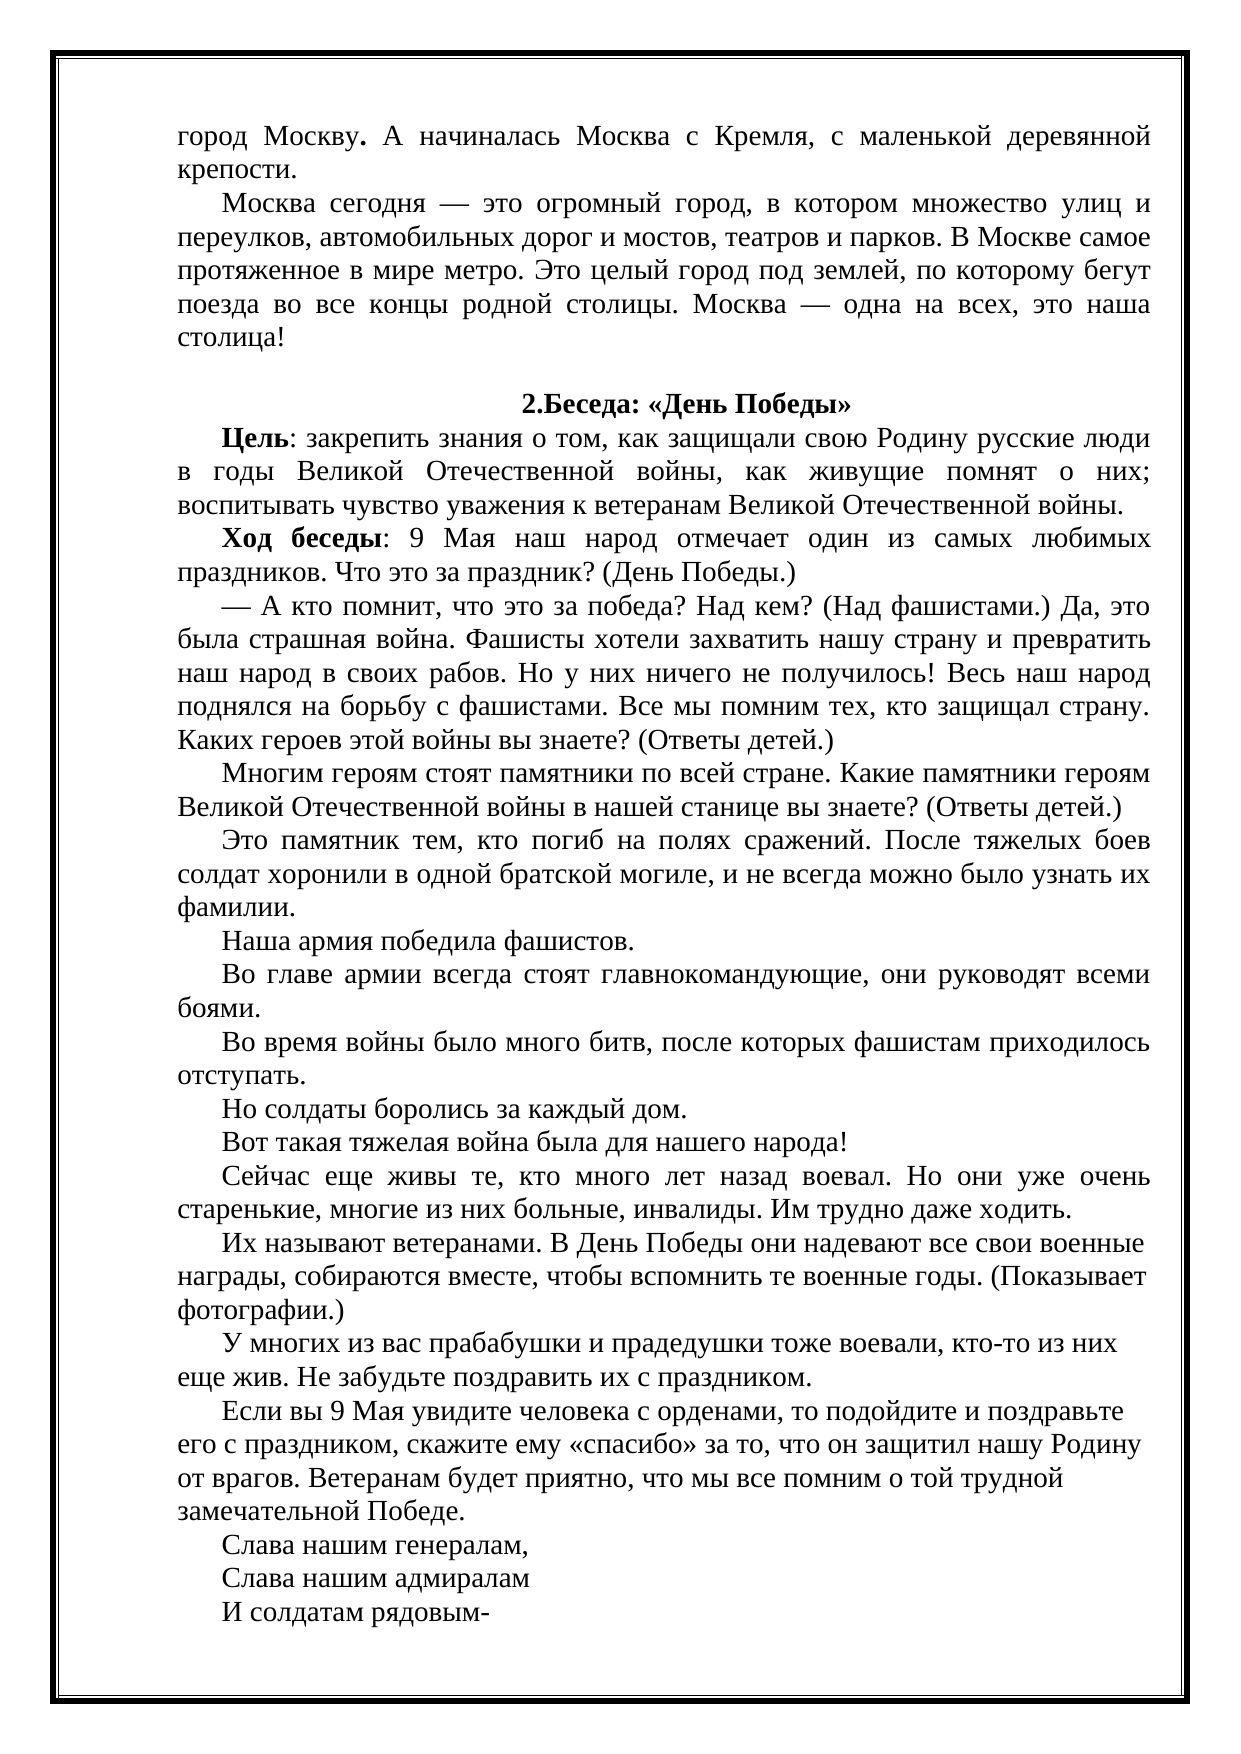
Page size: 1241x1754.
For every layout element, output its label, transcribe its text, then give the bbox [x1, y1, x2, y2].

text Цель: закрепить знания о том, как защищали свою Родину русские люди в годы Великой Отечественной войны, как живущие помнят о них; воспитывать чувство уважения к ветеранам Великой Отечественной войны. [177, 420, 1152, 521]
text — А кто помнит, что это за победа? Над кем? (Над фашистами.) Да, это была страшная война. Фашисты хотели захватить нашу страну и превратить наш народ в своих рабов. Но у них ничего не получилось! Весь наш народ поднялся на борьбу с фашистами. Все мы помним тех, кто защищал страну. Каких героев этой войны вы знаете? (Ответы детей.) [177, 588, 1152, 755]
text У многих из вас прабабушки и прадедушки тоже воевали, кто-то из них еще жив. Не забудьте поздравить их с праздником. [177, 1326, 1152, 1393]
text Во время войны было много битв, после которых фашистам приходилось отступать. [177, 1024, 1152, 1091]
text И солдатам рядовым- [177, 1594, 1152, 1627]
text Москва сегодня — это огромный город, в котором множество улиц и переулков, автомобильных дорог и мостов, театров и парков. В Москве самое протяженное в мире метро. Это целый город под землей, по которому бегут поезда во все концы родной столицы. Москва — одна на всех, это наша столица! [177, 185, 1152, 353]
text Слава нашим адмиралам [177, 1560, 1152, 1594]
text Ход беседы: 9 Мая наш народ отмечает один из самых любимых праздников. Что это за праздник? (День Победы.) [177, 521, 1152, 588]
text Но солдаты боролись за каждый дом. [177, 1091, 1152, 1124]
text Это памятник тем, кто погиб на полях сражений. После тяжелых боев солдат хоронили в одной братской могиле, и не всегда можно было узнать их фамилии. [177, 822, 1152, 923]
text Сейчас еще живы те, кто много лет назад воевал. Но они уже очень старенькие, многие из них больные, инвалиды. Им трудно даже ходить. [177, 1158, 1152, 1225]
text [177, 118, 1152, 185]
text Их называют ветеранами. В День Победы они надевают все свои военные награды, собираются вместе, чтобы вспомнить те военные годы. (Показывает фотографии.) [177, 1225, 1152, 1326]
text Слава нашим генералам, [177, 1527, 1152, 1560]
text Если вы 9 Мая увидите человека с орденами, то подойдите и поздравьте его с праздником, скажите ему «спасибо» за то, что он защитил нашу Родину от врагов. Ветеранам будет приятно, что мы все помним о той трудной замечательной Победе. [177, 1393, 1152, 1527]
text 2.Беседа: «День Победы» [177, 386, 1152, 420]
text Многим героям стоят памятники по всей стране. Какие памятники героям Великой Отечественной войны в нашей станице вы знаете? (Ответы детей.) [177, 755, 1152, 822]
text Наша армия победила фашистов. [177, 923, 1152, 957]
text Вот такая тяжелая война была для нашего народа! [177, 1124, 1152, 1158]
text Во главе армии всегда стоят главнокомандующие, они руководят всеми боями. [177, 957, 1152, 1024]
